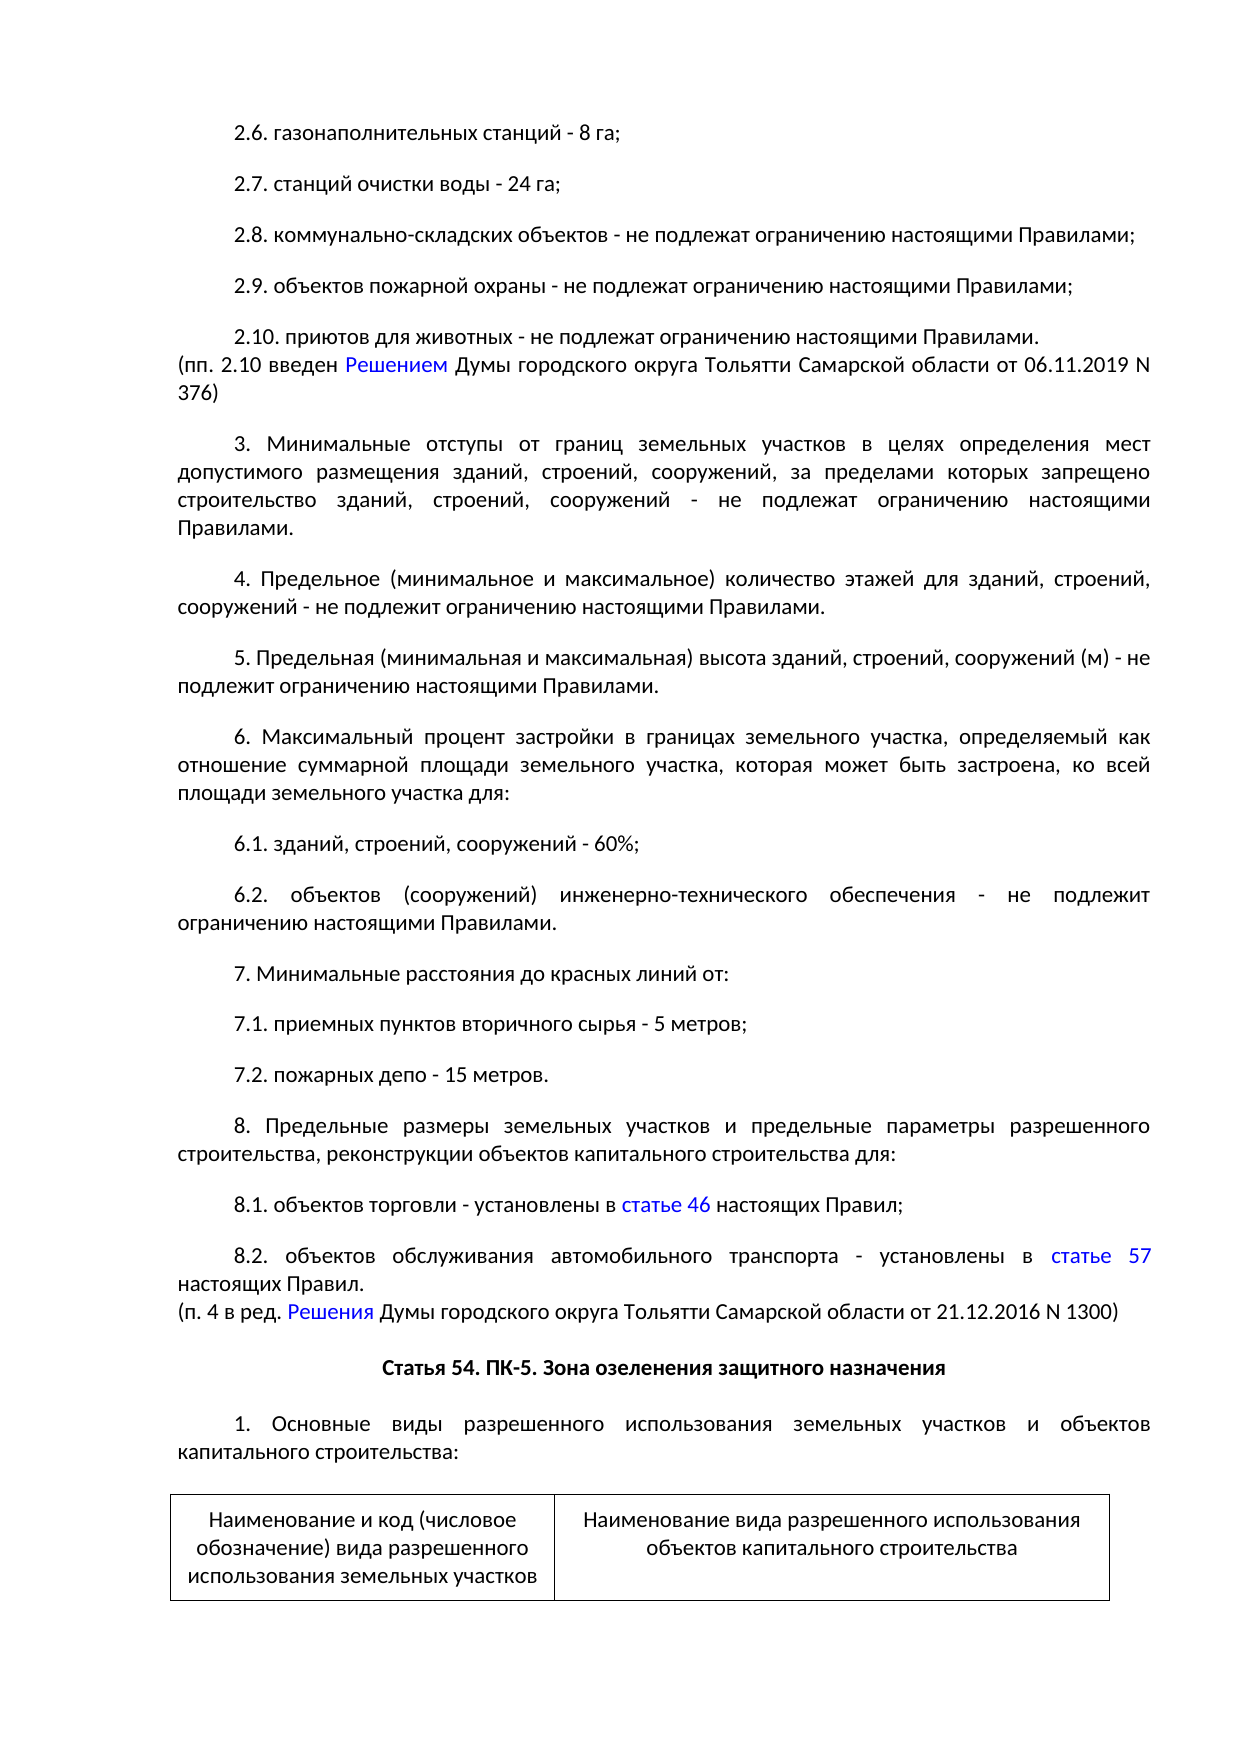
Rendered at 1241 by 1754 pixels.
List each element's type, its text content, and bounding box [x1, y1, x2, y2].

text 5. Предельная (минимальная и максимальная) высота зданий, строений, сооружений (м) - не подлежит ограничению настоящими Правилами. [177, 643, 1152, 699]
text 6. Максимальный процент застройки в границах земельного участка, определяемый как отношение суммарной площади земельного участка, которая может быть застроена, ко всей площади земельного участка для: [177, 722, 1152, 806]
text 8.2. объектов обслуживания автомобильного транспорта - установлены в статье 57 настоящих Правил. [177, 1241, 1152, 1297]
title Статья 54. ПК-5. Зона озеленения защитного назначения [177, 1353, 1152, 1381]
text 8. Предельные размеры земельных участков и предельные параметры разрешенного строительства, реконструкции объектов капитального строительства для: [177, 1111, 1152, 1167]
text 8.1. объектов торговли - установлены в статье 46 настоящих Правил; [177, 1190, 1152, 1218]
text 1. Основные виды разрешенного использования земельных участков и объектов капитального строительства: [177, 1409, 1152, 1466]
text 6.1. зданий, строений, сооружений - 60%; [177, 829, 1152, 857]
text 7.2. пожарных депо - 15 метров. [177, 1061, 1152, 1088]
text 3. Минимальные отступы от границ земельных участков в целях определения мест допустимого размещения зданий, строений, сооружений, за пределами которых запрещено строительство зданий, строений, сооружений - не подлежат ограничению настоящими Правилами. [177, 429, 1152, 541]
text 2.8. коммунально-складских объектов - не подлежат ограничению настоящими Правилами; [177, 220, 1152, 248]
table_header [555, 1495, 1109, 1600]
text (п. 4 в ред. Решения Думы городского округа Тольятти Самарской области от 21.12.2016 N 1300) [177, 1297, 1152, 1325]
text 2.9. объектов пожарной охраны - не подлежат ограничению настоящими Правилами; [177, 271, 1152, 299]
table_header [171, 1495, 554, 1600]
text 4. Предельное (минимальное и максимальное) количество этажей для зданий, строений, сооружений - не подлежит ограничению настоящими Правилами. [177, 564, 1152, 620]
text 2.10. приютов для животных - не подлежат ограничению настоящими Правилами. [177, 322, 1152, 350]
text (пп. 2.10 введен Решением Думы городского округа Тольятти Самарской области от 06.11.2019 N 376) [177, 350, 1152, 406]
text 2.7. станций очистки воды - 24 га; [177, 169, 1152, 197]
text 2.6. газонаполнительных станций - 8 га; [177, 118, 1152, 146]
text 7. Минимальные расстояния до красных линий от: [177, 959, 1152, 987]
text 7.1. приемных пунктов вторичного сырья - 5 метров; [177, 1009, 1152, 1038]
text 6.2. объектов (сооружений) инженерно-технического обеспечения - не подлежит ограничению настоящими Правилами. [177, 880, 1152, 936]
